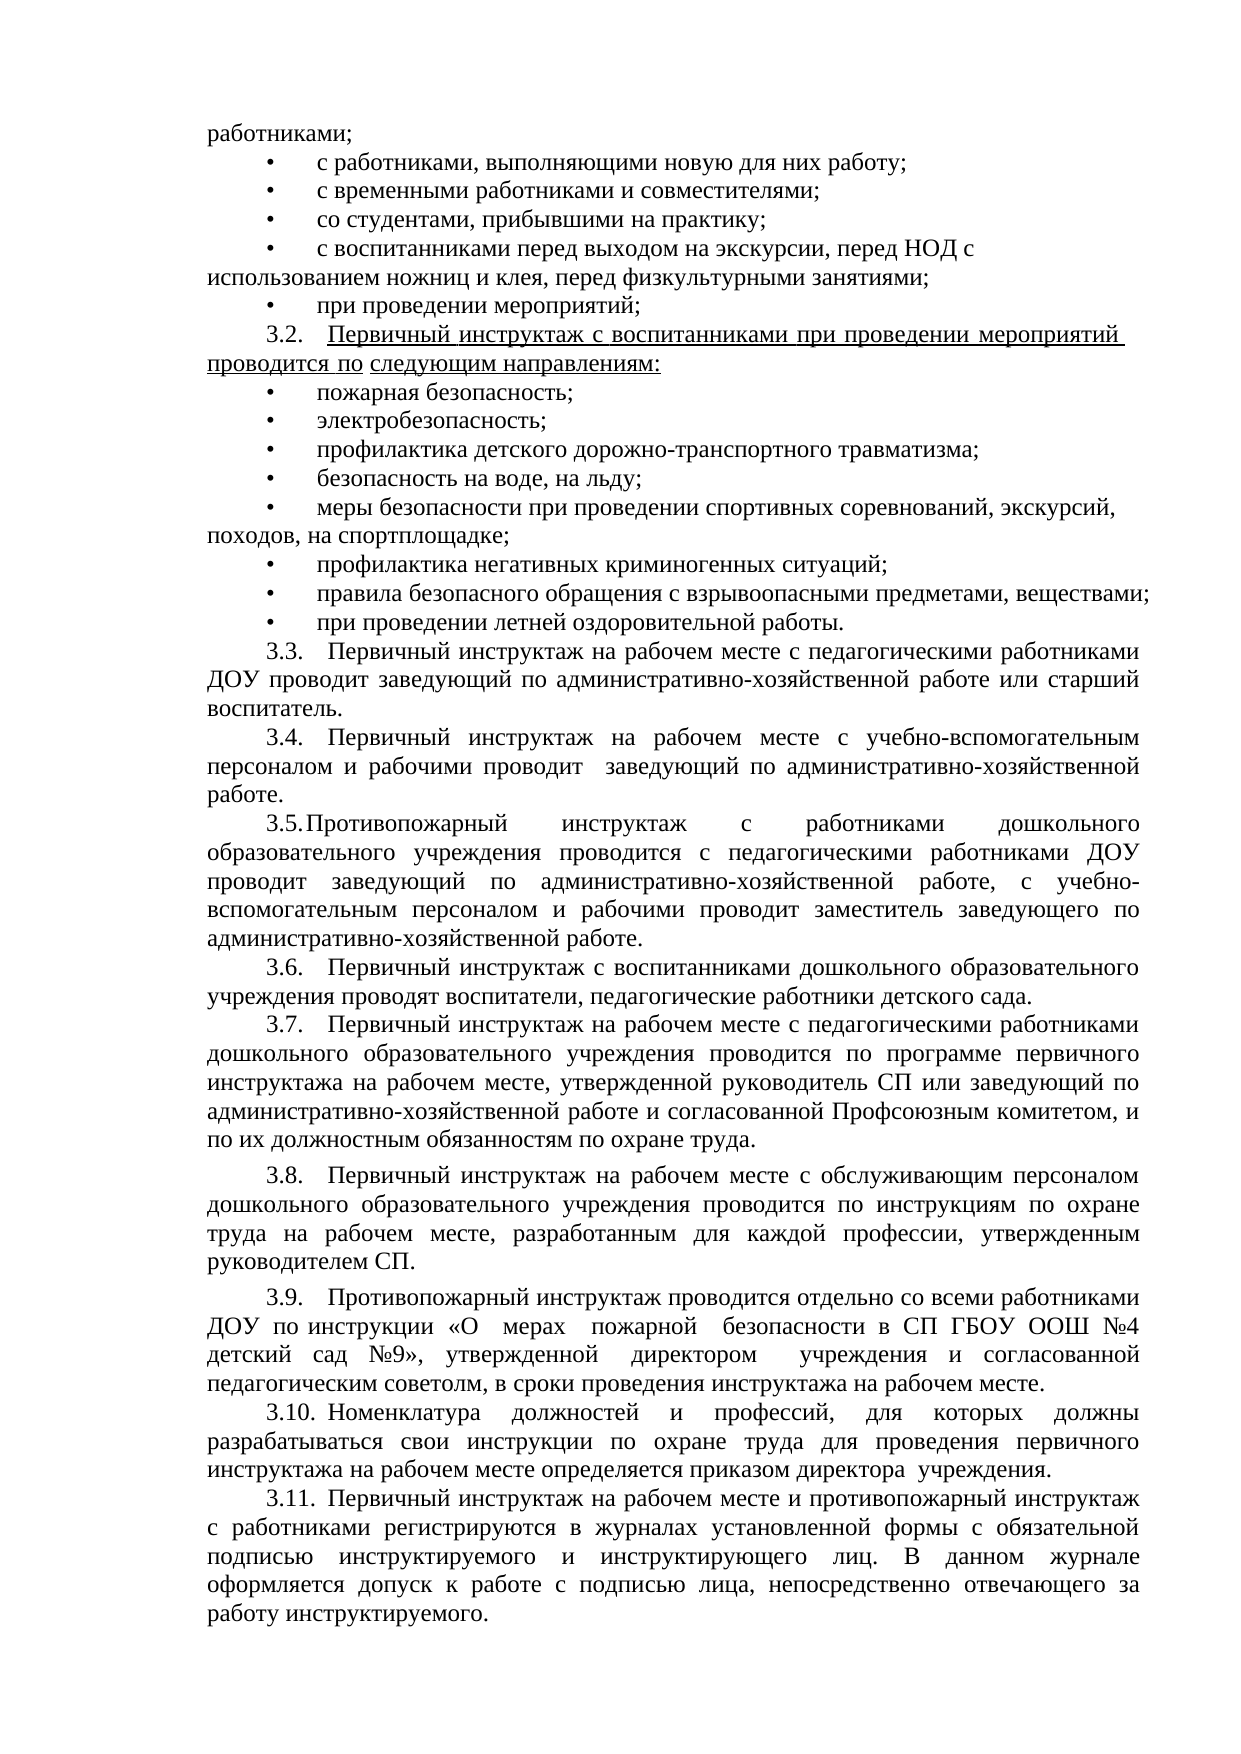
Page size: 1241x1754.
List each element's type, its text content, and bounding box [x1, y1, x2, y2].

list Номенклатура должностей и профессий, для которых должны разрабатываться свои инструкции по охране труда для проведения первичного инструктажа на рабочем месте определяется приказом директора учреждения. [207, 1397, 1140, 1483]
list с временными работниками и совместителями; [207, 176, 1152, 204]
list Первичный инструктаж на рабочем месте с педагогическими работниками ДОУ проводит заведующий по административно-хозяйственной работе или старший воспитатель. [207, 636, 1140, 722]
list с воспитанниками перед выходом на экскурсии, перед НОД с использованием ножниц и клея, перед физкультурными занятиями; [207, 233, 1140, 291]
list профилактика детского дорожно-транспортного травматизма; [207, 434, 1152, 463]
list Противопожарный инструктаж с работниками дошкольного образовательного учреждения проводится с педагогическими работниками ДОУ проводит заведующий по административно-хозяйственной работе, с учебно-вспомогательным персоналом и рабочими проводит заместитель заведующего по административно-хозяйственной работе. [207, 808, 1140, 952]
list электробезопасность; [207, 406, 1152, 434]
list при проведении мероприятий; [207, 291, 1152, 319]
list Противопожарный инструктаж проводится отдельно со всеми работниками ДОУ по инструкции «О мерах пожарной безопасности в СП ГБОУ ООШ №4 детский сад №9», утвержденной директором учреждения и согласованной педагогическим советолм, в сроки проведения инструктажа на рабочем месте. [207, 1282, 1140, 1397]
list Первичный инструктаж на рабочем месте с учебно-вспомогательным персоналом и рабочими проводит заведующий по административно-хозяйственной работе. [207, 722, 1140, 808]
list пожарная безопасность; [207, 377, 1152, 406]
list при проведении летней оздоровительной работы. [207, 607, 1152, 636]
list с работниками, выполняющими новую для них работу; [207, 147, 1152, 176]
list профилактика негативных криминогенных ситуаций; [207, 549, 1152, 578]
list Первичный инструктаж на рабочем месте и противопожарный инструктаж с работниками регистрируются в журналах установленной формы с обязательной подписью инструктируемого и инструктирующего лиц. В данном журнале оформляется допуск к работе с подписью лица, непосредственно отвечающего за работу инструктируемого. [207, 1483, 1140, 1627]
list Первичный инструктаж с воспитанниками при проведении мероприятий проводится по следующим направлениям: [207, 319, 1140, 377]
list меры безопасности при проведении спортивных соревнований, экскурсий, походов, на спортплощадке; [207, 492, 1140, 549]
list со студентами, прибывшими на практику; [207, 204, 1152, 233]
list правила безопасного обращения с взрывоопасными предметами, веществами; [207, 578, 1152, 607]
list безопасность на воде, на льду; [207, 463, 1152, 492]
list Первичный инструктаж с воспитанниками дошкольного образовательного учреждения проводят воспитатели, педагогические работники детского сада. [207, 952, 1139, 1009]
list Первичный инструктаж на рабочем месте с обслуживающим персоналом дошкольного образовательного учреждения проводится по инструкциям по охране труда на рабочем месте, разработанным для каждой профессии, утвержденным руководителем СП. [207, 1160, 1140, 1275]
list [207, 118, 1152, 147]
list Первичный инструктаж на рабочем месте с педагогическими работниками дошкольного образовательного учреждения проводится по программе первичного инструктажа на рабочем месте, утвержденной руководитель СП или заведующий по административно-хозяйственной работе и согласованной Профсоюзным комитетом, и по их должностным обязанностям по охране труда. [207, 1009, 1140, 1153]
